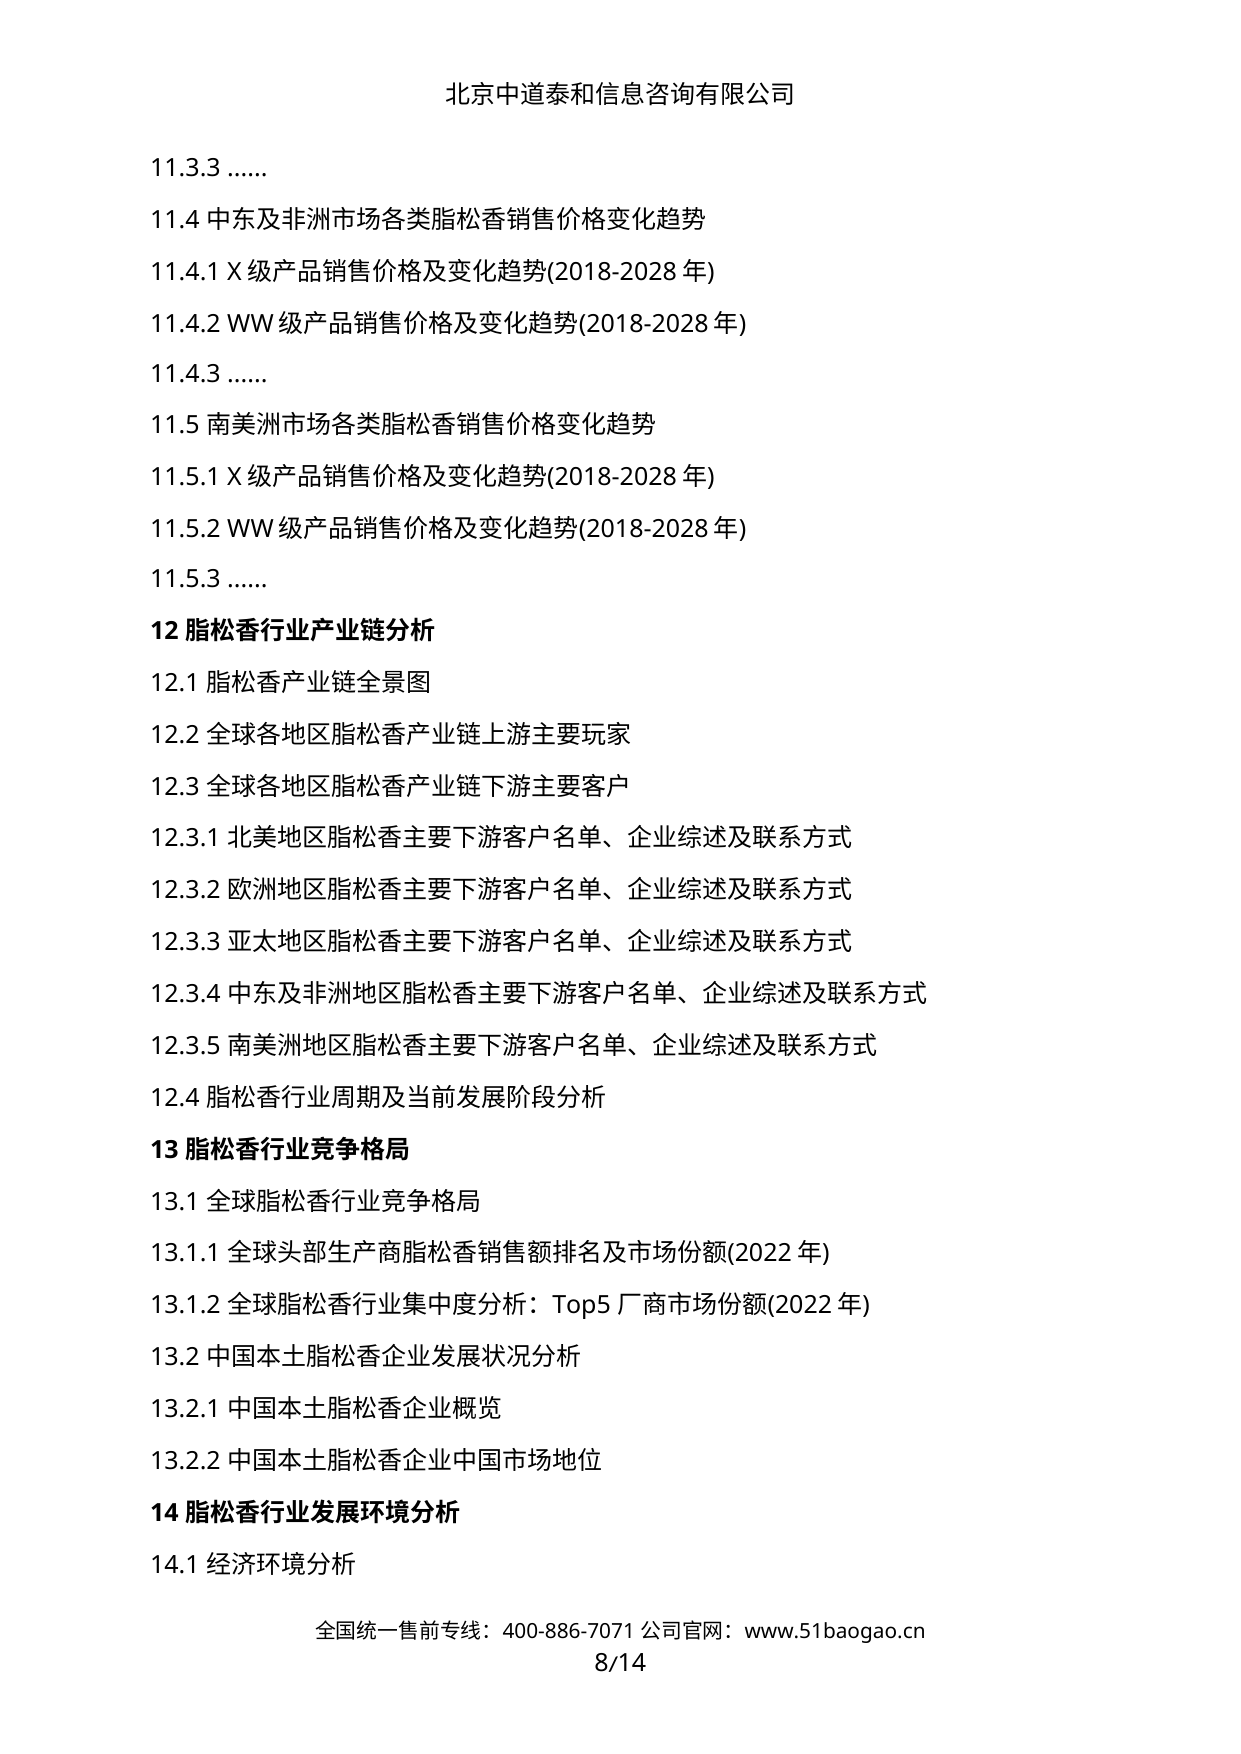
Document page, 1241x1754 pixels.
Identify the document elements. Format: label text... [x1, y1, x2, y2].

text 12.3.2 欧洲地区脂松香主要下游客户名单、企业综述及联系方式 [150, 870, 1090, 906]
text 11.4 中东及非洲市场各类脂松香销售价格变化趋势 [150, 200, 1090, 236]
text 13.1 全球脂松香行业竞争格局 [150, 1181, 1090, 1217]
text 12.1 脂松香产业链全景图 [150, 662, 1090, 698]
text 13.1.2 全球脂松香行业集中度分析：Top5 厂商市场份额(2022年) [150, 1285, 1090, 1321]
text 12 脂松香行业产业链分析 [150, 610, 1090, 647]
text 11.5.1 X级产品销售价格及变化趋势(2018-2028年) [150, 457, 1090, 493]
text 11.4.1 X级产品销售价格及变化趋势(2018-2028年) [150, 252, 1090, 288]
text 12.2 全球各地区脂松香产业链上游主要玩家 [150, 714, 1090, 750]
text 12.3 全球各地区脂松香产业链下游主要客户 [150, 766, 1090, 802]
text 13.2.1 中国本土脂松香企业概览 [150, 1388, 1090, 1425]
text 11.5 南美洲市场各类脂松香销售价格变化趋势 [150, 405, 1090, 441]
text 11.3.3 ...... [150, 150, 1090, 184]
text 12.3.4 中东及非洲地区脂松香主要下游客户名单、企业综述及联系方式 [150, 973, 1090, 1010]
text 11.5.2 WW级产品销售价格及变化趋势(2018-2028年) [150, 509, 1090, 545]
text 11.4.2 WW级产品销售价格及变化趋势(2018-2028年) [150, 303, 1090, 340]
text 12.3.3 亚太地区脂松香主要下游客户名单、企业综述及联系方式 [150, 922, 1090, 958]
text 14 脂松香行业发展环境分析 [150, 1492, 1090, 1528]
text 13.2 中国本土脂松香企业发展状况分析 [150, 1337, 1090, 1373]
text 13.1.1 全球头部生产商脂松香销售额排名及市场份额(2022年) [150, 1233, 1090, 1269]
text 11.5.3 ...... [150, 561, 1090, 595]
text 12.3.5 南美洲地区脂松香主要下游客户名单、企业综述及联系方式 [150, 1025, 1090, 1062]
text 13 脂松香行业竞争格局 [150, 1129, 1090, 1165]
text 12.3.1 北美地区脂松香主要下游客户名单、企业综述及联系方式 [150, 818, 1090, 854]
text 14.1 经济环境分析 [150, 1544, 1090, 1580]
text 13.2.2 中国本土脂松香企业中国市场地位 [150, 1440, 1090, 1477]
text 11.4.3 ...... [150, 355, 1090, 389]
text 12.4 脂松香行业周期及当前发展阶段分析 [150, 1077, 1090, 1113]
